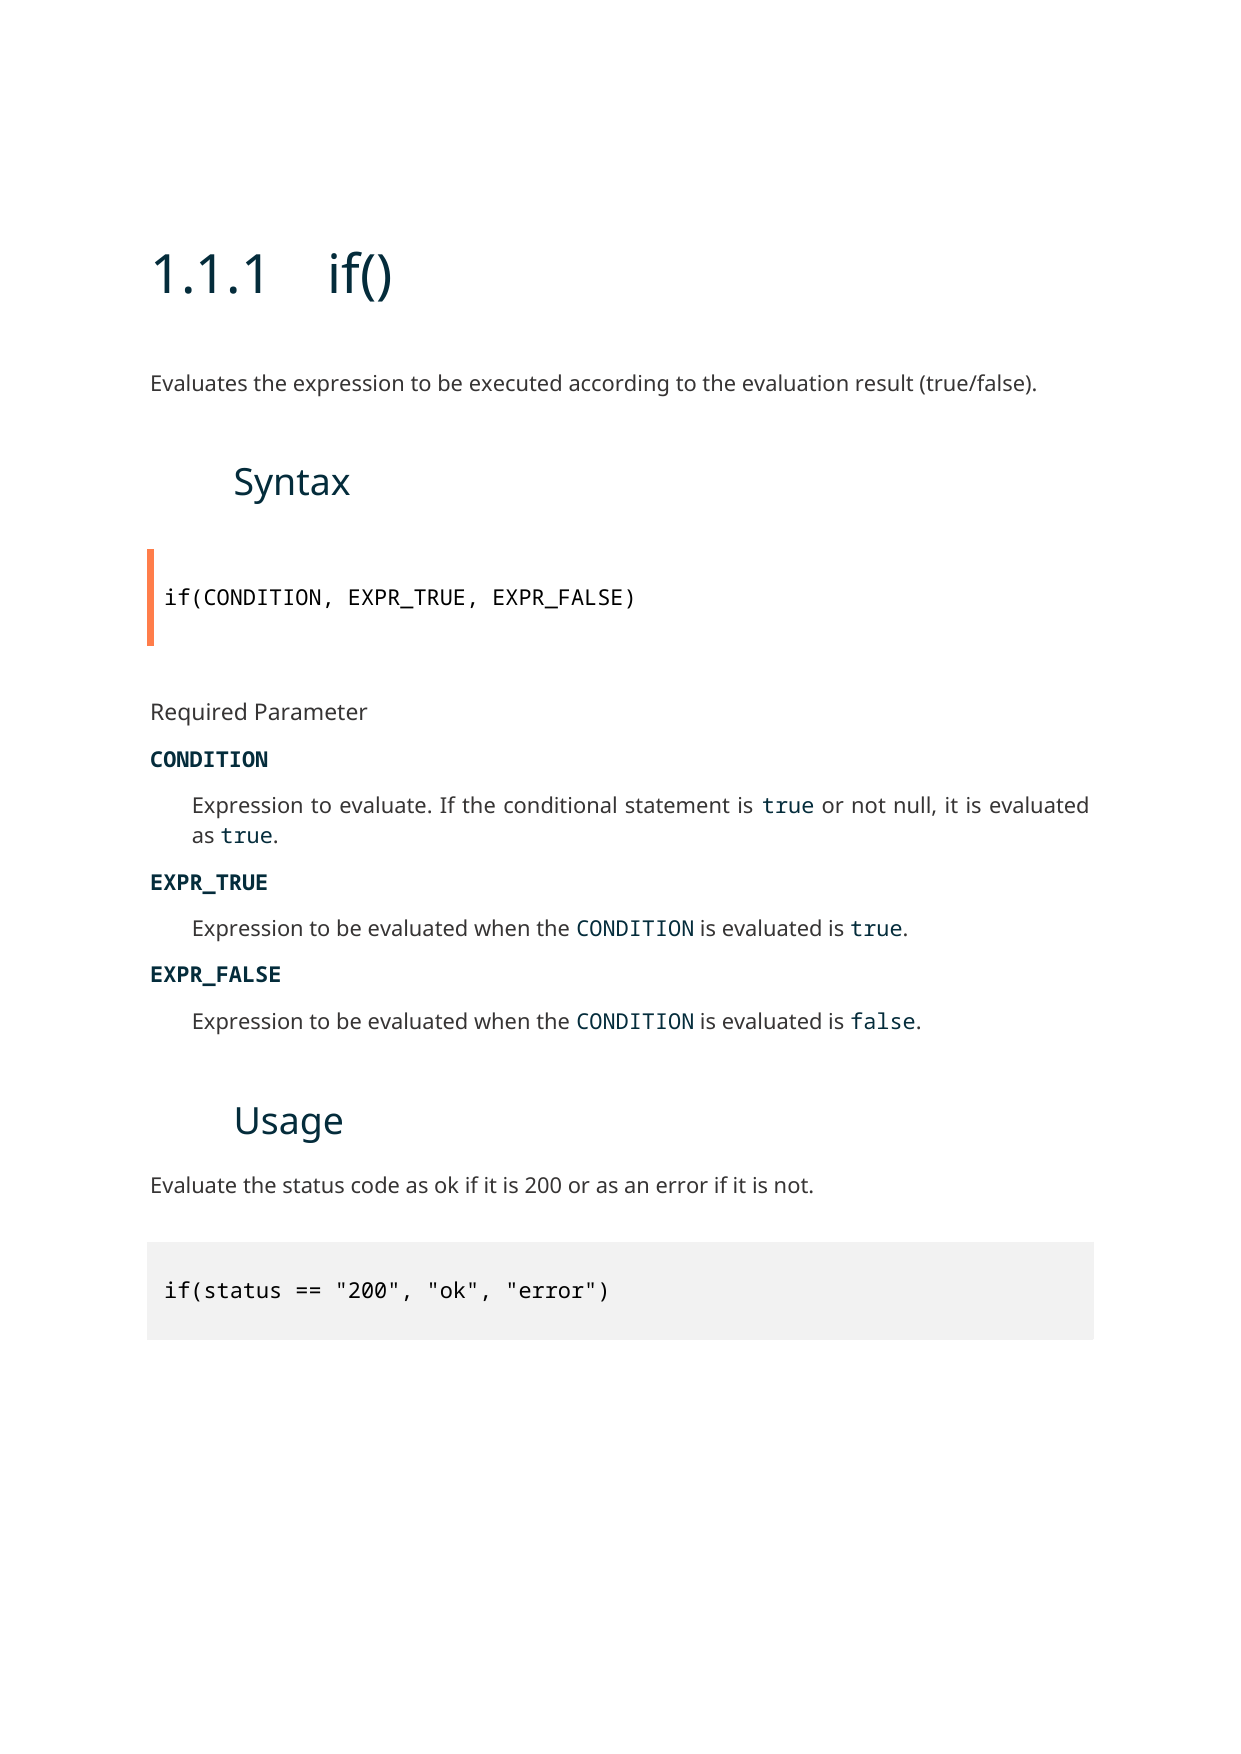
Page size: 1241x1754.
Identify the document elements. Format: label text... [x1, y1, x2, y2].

text Expression to evaluate. If the conditional statement is true or not null, it is evaluated as true. [192, 790, 1090, 850]
text Required Parameter [150, 696, 1090, 727]
text Evaluates the expression to be executed according to the evaluation result (true/false). [150, 368, 1090, 397]
text EXPR_TRUE [150, 867, 1090, 896]
text if(CONDITION, EXPR_TRUE, EXPR_FALSE) [154, 550, 1093, 645]
text Expression to be evaluated when the CONDITION is evaluated is false. [192, 1006, 1090, 1036]
text if(status == "200", "ok", "error") [148, 1243, 1093, 1339]
subtitle if() [150, 236, 1090, 309]
text Expression to be evaluated when the CONDITION is evaluated is true. [192, 913, 1090, 943]
subtitle Syntax [150, 456, 1090, 507]
text CONDITION [150, 744, 1090, 774]
text Evaluate the status code as ok if it is 200 or as an error if it is not. [150, 1170, 1090, 1200]
text EXPR_FALSE [150, 959, 1090, 989]
subtitle Usage [150, 1094, 1090, 1145]
